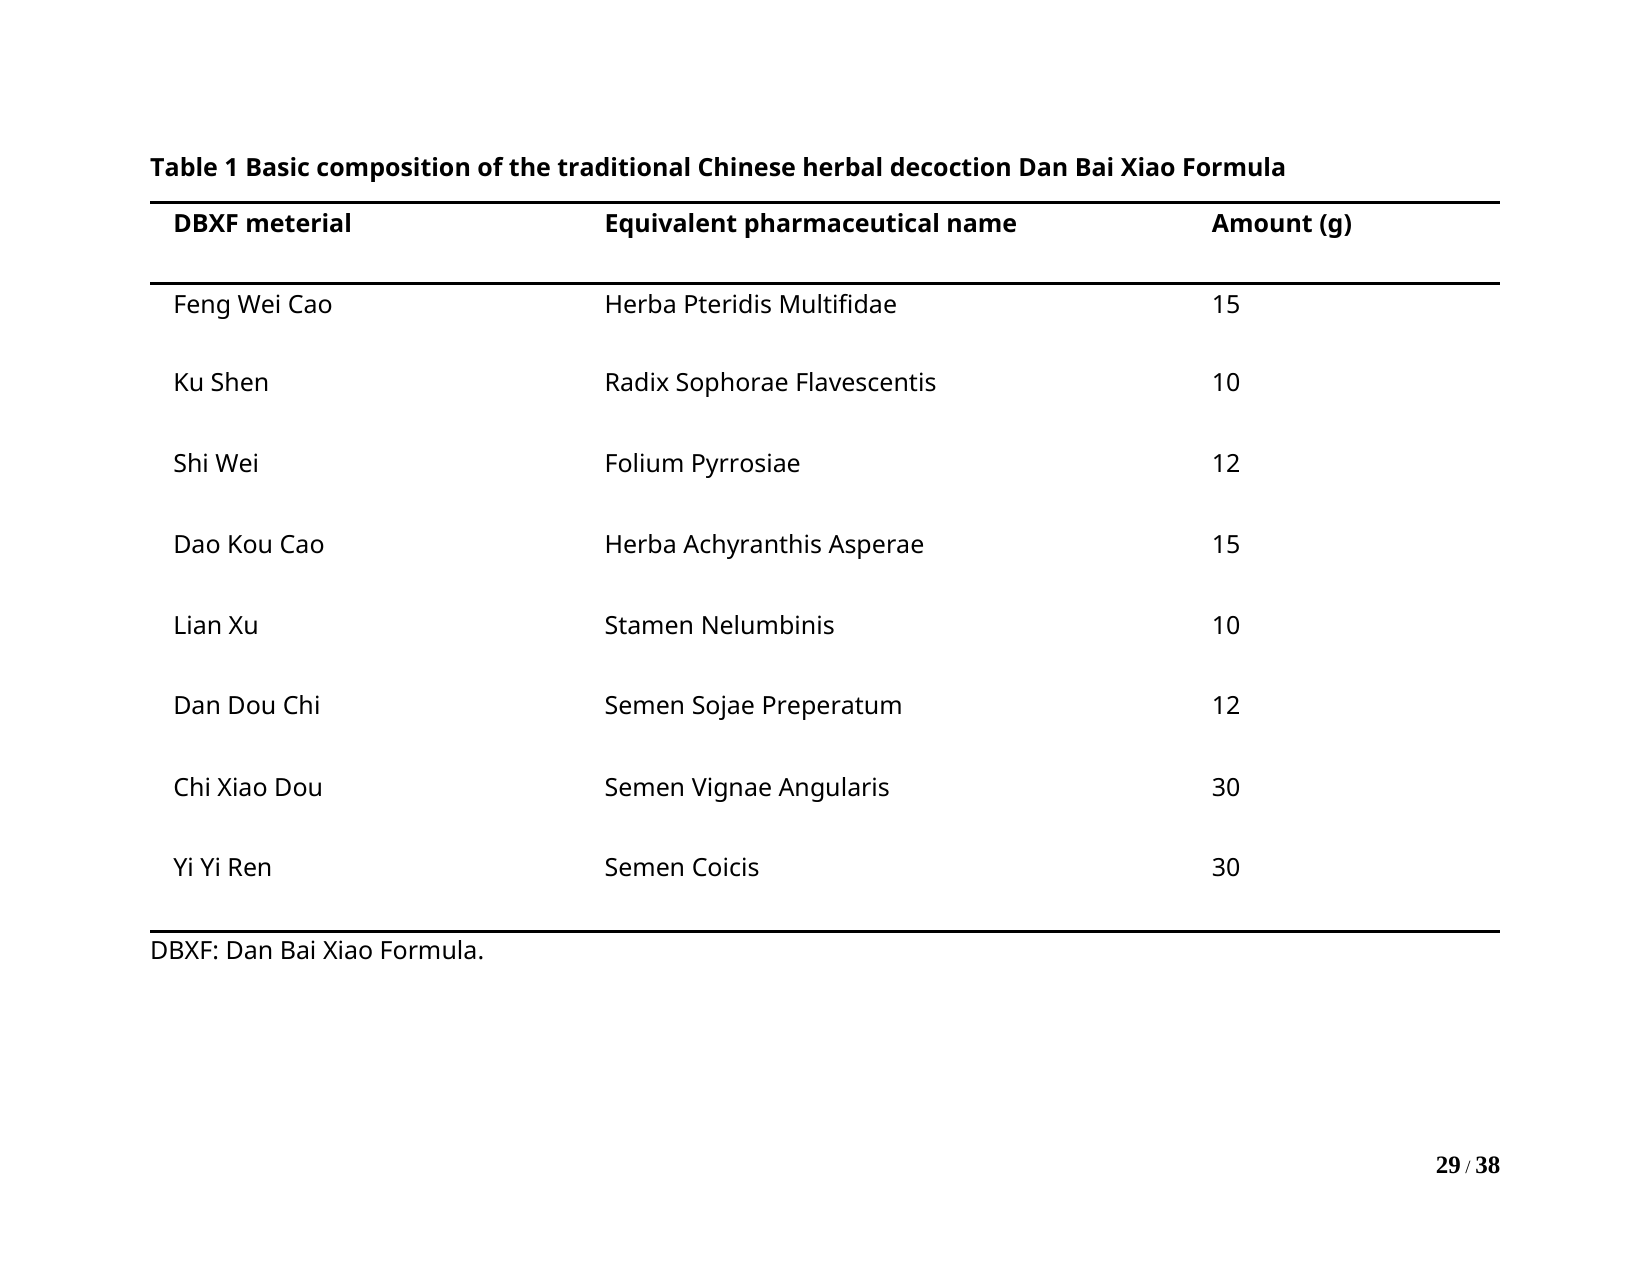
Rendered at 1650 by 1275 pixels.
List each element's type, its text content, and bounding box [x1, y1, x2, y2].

table_header Amount (g) [1189, 204, 1500, 282]
table_header DBXF meterial [150, 204, 581, 282]
table_cell Feng Wei Cao [150, 285, 581, 363]
table_cell 12 [1189, 444, 1500, 525]
table_header Equivalent pharmaceutical name [581, 204, 1189, 282]
table_cell Lian Xu [150, 606, 581, 687]
table_cell Radix Sophorae Flavescentis [581, 363, 1189, 444]
text DBXF: Dan Bai Xiao Formula. [150, 933, 1500, 967]
table_cell 10 [1189, 363, 1500, 444]
table_cell Dao Kou Cao [150, 525, 581, 606]
table_cell Folium Pyrrosiae [581, 444, 1189, 525]
text Table 1 Basic composition of the traditional Chinese herbal decoction Dan Bai Xiao Formula [150, 150, 1500, 184]
table_cell Semen Vignae Angularis [581, 768, 1189, 848]
table_cell 30 [1189, 849, 1500, 929]
table_cell Ku Shen [150, 363, 581, 444]
table_cell Semen Coicis [581, 849, 1189, 929]
table_cell 15 [1189, 525, 1500, 606]
table_cell Chi Xiao Dou [150, 768, 581, 848]
table_cell 12 [1189, 687, 1500, 768]
table_cell 10 [1189, 606, 1500, 687]
table_cell Herba Achyranthis Asperae [581, 525, 1189, 606]
table_cell Dan Dou Chi [150, 687, 581, 768]
table_cell Shi Wei [150, 444, 581, 525]
table_cell Stamen Nelumbinis [581, 606, 1189, 687]
table_cell Herba Pteridis Multifidae [581, 285, 1189, 363]
table_cell Semen Sojae Preperatum [581, 687, 1189, 768]
table_cell Yi Yi Ren [150, 849, 581, 929]
table_cell 30 [1189, 768, 1500, 848]
table_cell 15 [1189, 285, 1500, 363]
